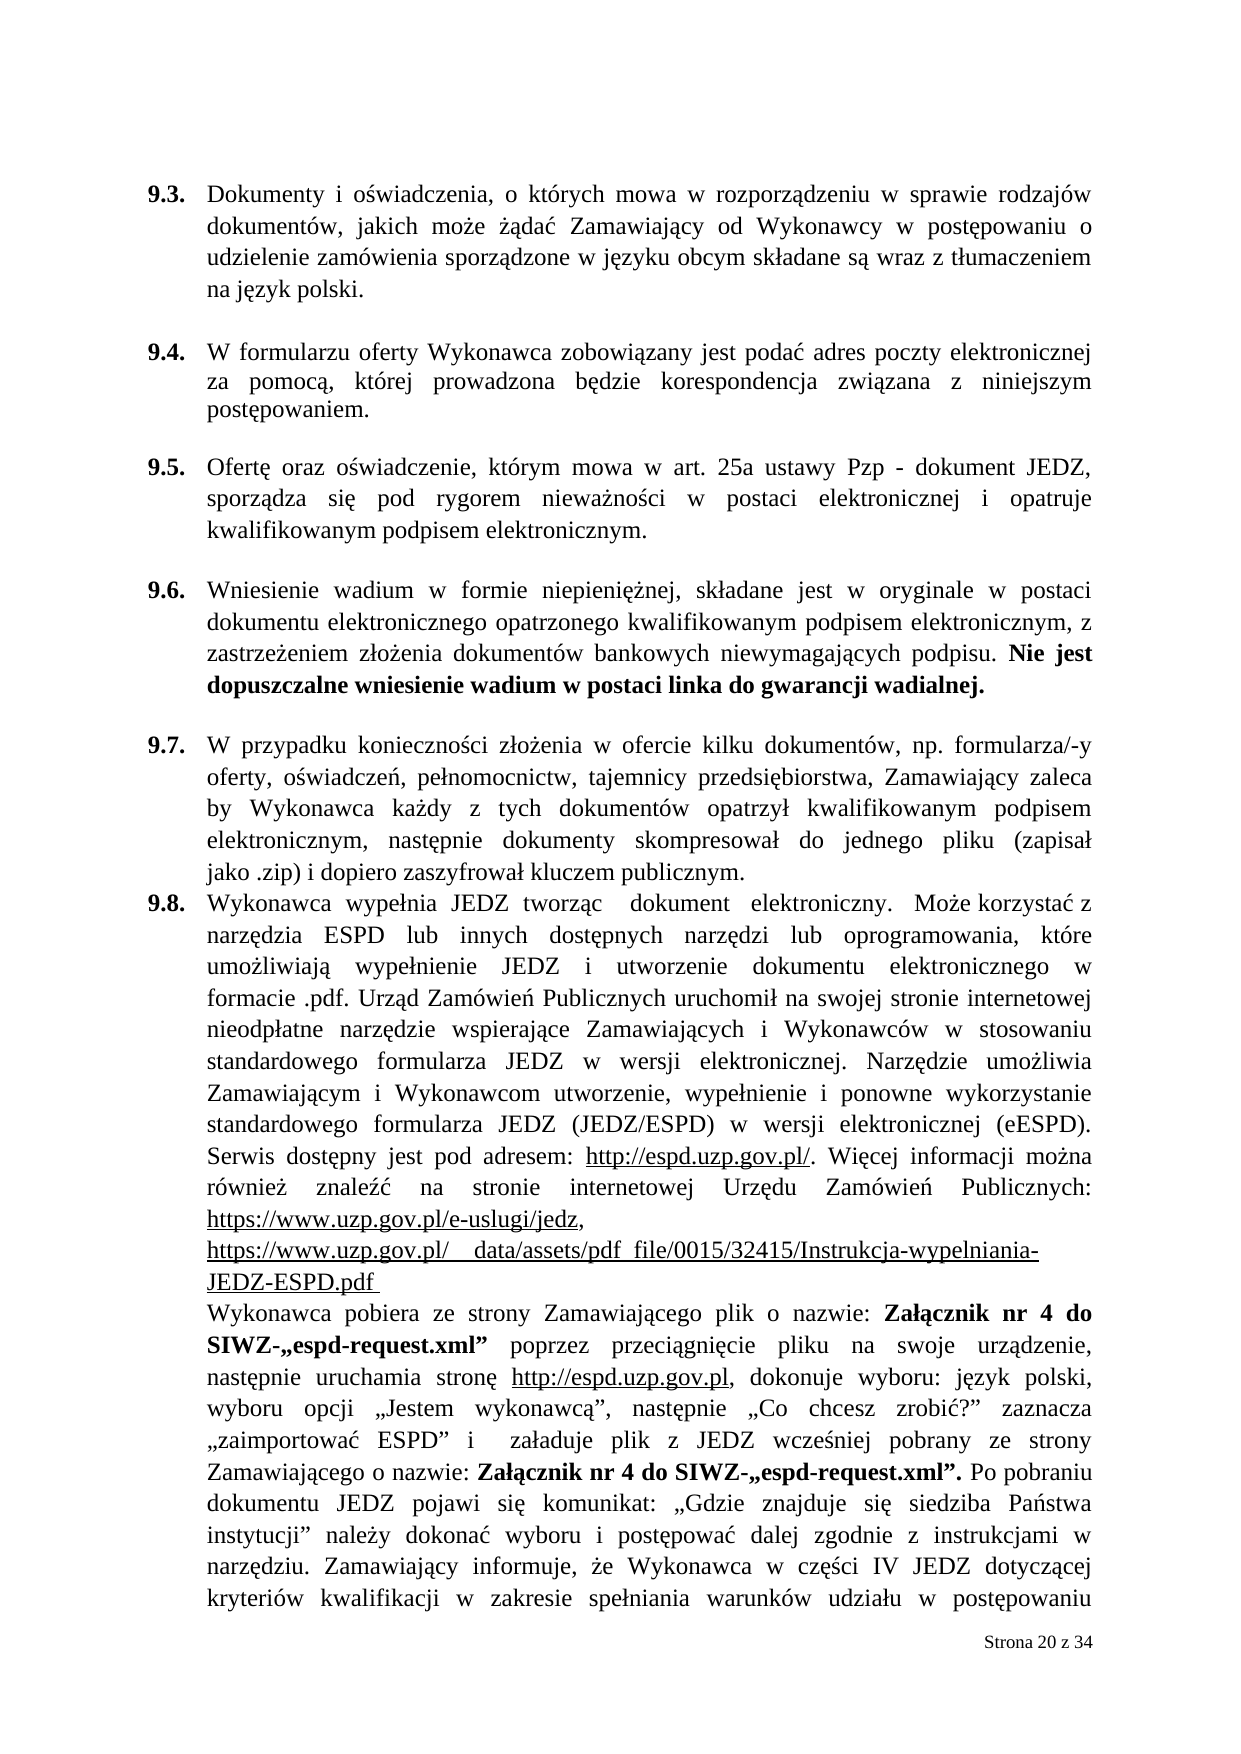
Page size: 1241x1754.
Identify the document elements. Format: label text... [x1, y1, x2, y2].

list W formularzu oferty Wykonawca zobowiązany jest podać adres poczty elektronicznej za pomocą, której prowadzona będzie korespondencja związana z niniejszym postępowaniem. [148, 337, 1093, 423]
list W przypadku konieczności złożenia w ofercie kilku dokumentów, np. formularza/-y oferty, oświadczeń, pełnomocnictw, tajemnicy przedsiębiorstwa, Zamawiający zaleca by Wykonawca każdy z tych dokumentów opatrzył kwalifikowanym podpisem elektronicznym, następnie dokumenty skompresował do jednego pliku (zapisał jako .zip) i dopiero zaszyfrował kluczem publicznym. [148, 730, 1093, 885]
list Ofertę oraz oświadczenie, którym mowa w art. 25a ustawy Pzp - dokument JEDZ, sporządza się pod rygorem nieważności w postaci elektronicznej i opatruje kwalifikowanym podpisem elektronicznym. [148, 452, 1093, 544]
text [207, 1298, 1093, 1612]
list Wniesienie wadium w formie niepieniężnej, składane jest w oryginale w postaci dokumentu elektronicznego opatrzonego kwalifikowanym podpisem elektronicznym, z zastrzeżeniem złożenia dokumentów bankowych niewymagających podpisu. Nie jest dopuszczalne wniesienie wadium w postaci linka do gwarancji wadialnej. [148, 575, 1093, 699]
list Dokumenty i oświadczenia, o których mowa w rozporządzeniu w sprawie rodzajów dokumentów, jakich może żądać Zamawiający od Wykonawcy w postępowaniu o udzielenie zamówienia sporządzone w języku obcym składane są wraz z tłumaczeniem na język polski. [148, 179, 1093, 303]
list Wykonawca wypełnia JEDZ tworząc dokument elektroniczny. Może korzystać z narzędzia ESPD lub innych dostępnych narzędzi lub oprogramowania, które umożliwiają wypełnienie JEDZ i utworzenie dokumentu elektronicznego w formacie .pdf. Urząd Zamówień Publicznych uruchomił na swojej stronie internetowej nieodpłatne narzędzie wspierające Zamawiających i Wykonawców w stosowaniu standardowego formularza JEDZ w wersji elektronicznej. Narzędzie umożliwia Zamawiającym i Wykonawcom utworzenie, wypełnienie i ponowne wykorzystanie standardowego formularza JEDZ (JEDZ/ESPD) w wersji elektronicznej (eESPD). Serwis dostępny jest pod adresem: http://espd.uzp.gov.pl/. Więcej informacji można również znaleźć na stronie internetowej Urzędu Zamówień Publicznych: https://www.uzp.gov.pl/e-uslugi/jedz, https://www.uzp.gov.pl/__data/assets/pdf_file/0015/32415/Instrukcja-wypelniania-JEDZ-ESPD.pdf [148, 888, 1093, 1296]
